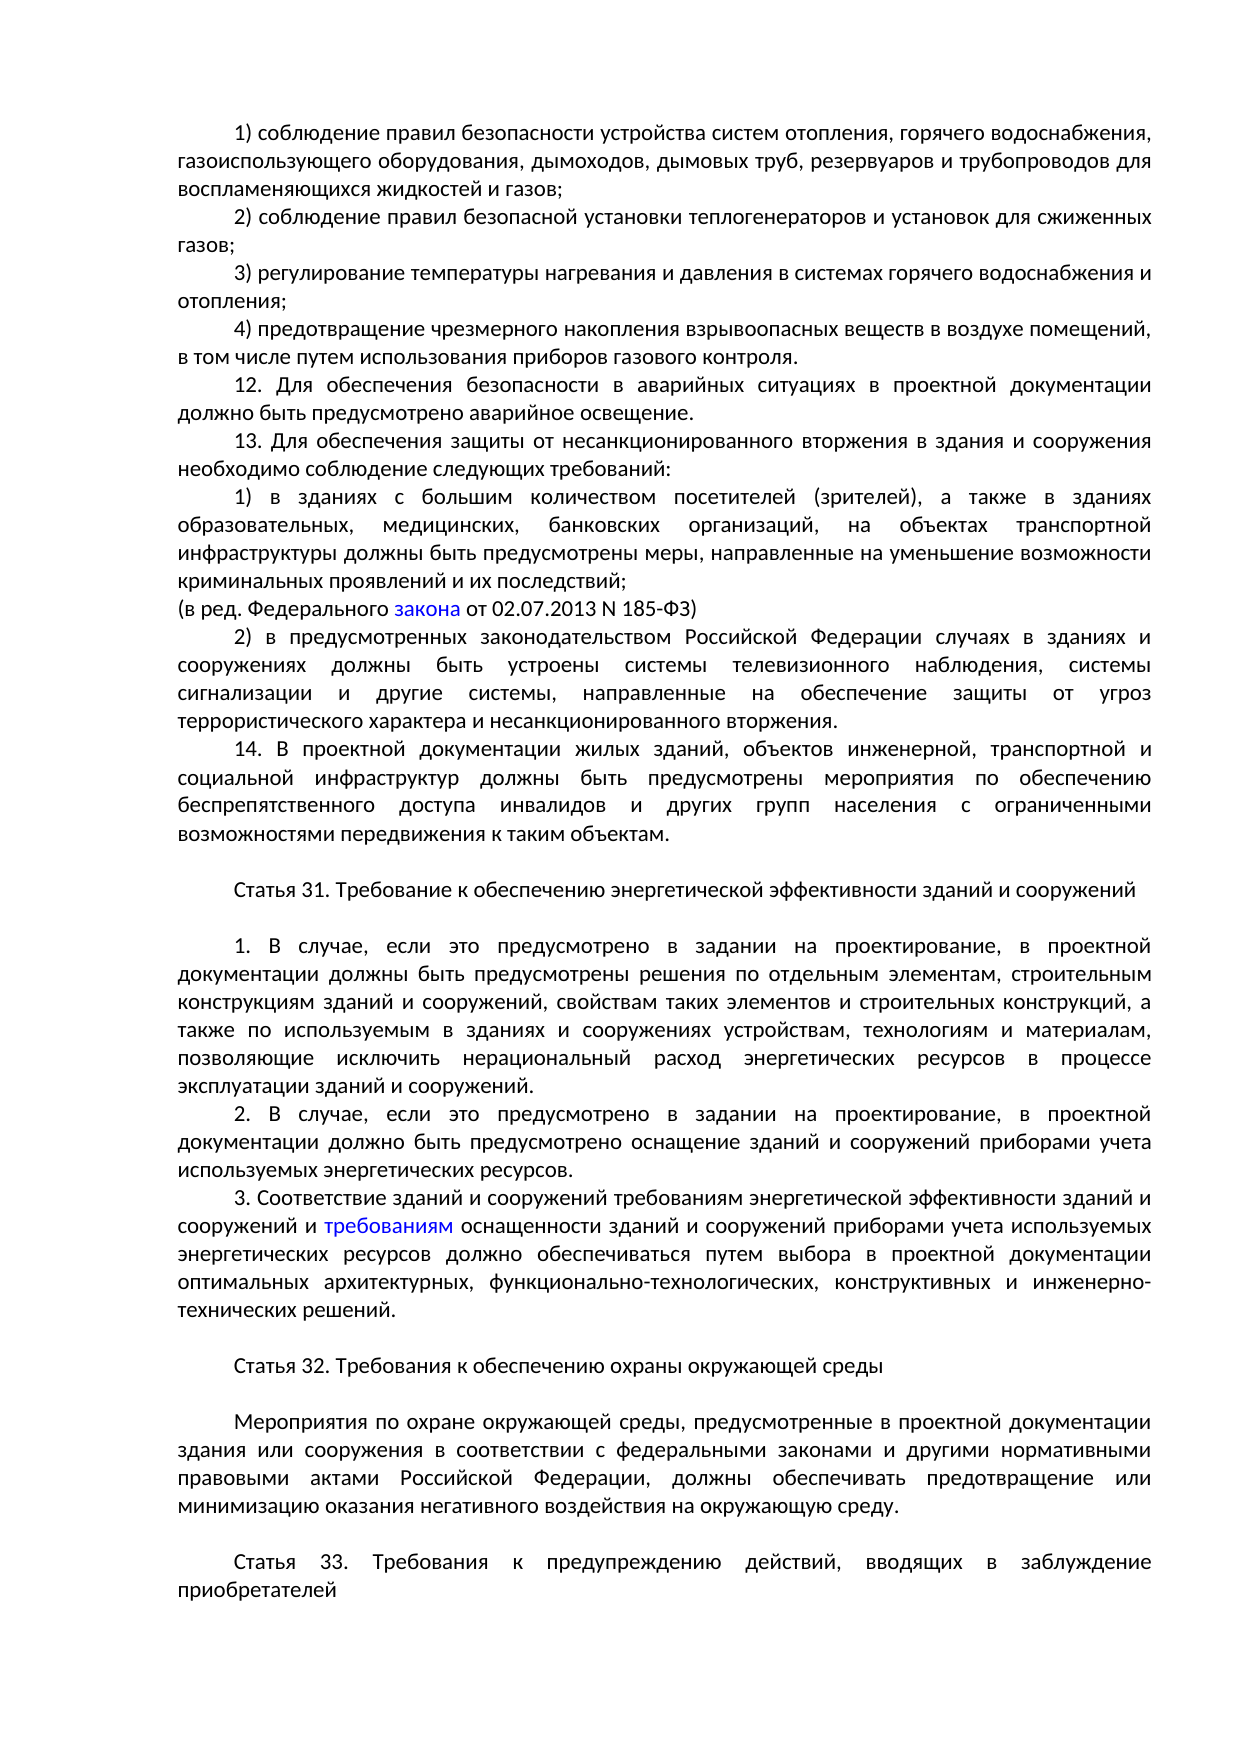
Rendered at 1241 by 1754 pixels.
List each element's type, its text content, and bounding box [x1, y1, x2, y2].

text 2) соблюдение правил безопасной установки теплогенераторов и установок для сжиженных газов; [177, 202, 1152, 258]
text 14. В проектной документации жилых зданий, объектов инженерной, транспортной и социальной инфраструктур должны быть предусмотрены мероприятия по обеспечению беспрепятственного доступа инвалидов и других групп населения с ограниченными возможностями передвижения к таким объектам. [177, 734, 1152, 847]
text 4) предотвращение чрезмерного накопления взрывоопасных веществ в воздухе помещений, в том числе путем использования приборов газового контроля. [177, 314, 1152, 370]
text 12. Для обеспечения безопасности в аварийных ситуациях в проектной документации должно быть предусмотрено аварийное освещение. [177, 370, 1152, 426]
text (в ред. Федерального закона от 02.07.2013 N 185-ФЗ) [177, 594, 1152, 622]
text Мероприятия по охране окружающей среды, предусмотренные в проектной документации здания или сооружения в соответствии с федеральными законами и другими нормативными правовыми актами Российской Федерации, должны обеспечивать предотвращение или минимизацию оказания негативного воздействия на окружающую среду. [177, 1407, 1152, 1519]
text 1) соблюдение правил безопасности устройства систем отопления, горячего водоснабжения, газоиспользующего оборудования, дымоходов, дымовых труб, резервуаров и трубопроводов для воспламеняющихся жидкостей и газов; [177, 118, 1152, 202]
text Статья 31. Требование к обеспечению энергетической эффективности зданий и сооружений [177, 875, 1152, 903]
text 1. В случае, если это предусмотрено в задании на проектирование, в проектной документации должны быть предусмотрены решения по отдельным элементам, строительным конструкциям зданий и сооружений, свойствам таких элементов и строительных конструкций, а также по используемым в зданиях и сооружениях устройствам, технологиям и материалам, позволяющие исключить нерациональный расход энергетических ресурсов в процессе эксплуатации зданий и сооружений. [177, 931, 1152, 1099]
text 13. Для обеспечения защиты от несанкционированного вторжения в здания и сооружения необходимо соблюдение следующих требований: [177, 426, 1152, 482]
text Статья 33. Требования к предупреждению действий, вводящих в заблуждение приобретателей [177, 1547, 1152, 1603]
text 3. Соответствие зданий и сооружений требованиям энергетической эффективности зданий и сооружений и требованиям оснащенности зданий и сооружений приборами учета используемых энергетических ресурсов должно обеспечиваться путем выбора в проектной документации оптимальных архитектурных, функционально-технологических, конструктивных и инженерно-технических решений. [177, 1183, 1152, 1323]
text Статья 32. Требования к обеспечению охраны окружающей среды [177, 1351, 1152, 1379]
text 2. В случае, если это предусмотрено в задании на проектирование, в проектной документации должно быть предусмотрено оснащение зданий и сооружений приборами учета используемых энергетических ресурсов. [177, 1099, 1152, 1183]
text 2) в предусмотренных законодательством Российской Федерации случаях в зданиях и сооружениях должны быть устроены системы телевизионного наблюдения, системы сигнализации и другие системы, направленные на обеспечение защиты от угроз террористического характера и несанкционированного вторжения. [177, 622, 1152, 734]
text 3) регулирование температуры нагревания и давления в системах горячего водоснабжения и отопления; [177, 258, 1152, 314]
text 1) в зданиях с большим количеством посетителей (зрителей), а также в зданиях образовательных, медицинских, банковских организаций, на объектах транспортной инфраструктуры должны быть предусмотрены меры, направленные на уменьшение возможности криминальных проявлений и их последствий; [177, 482, 1152, 594]
